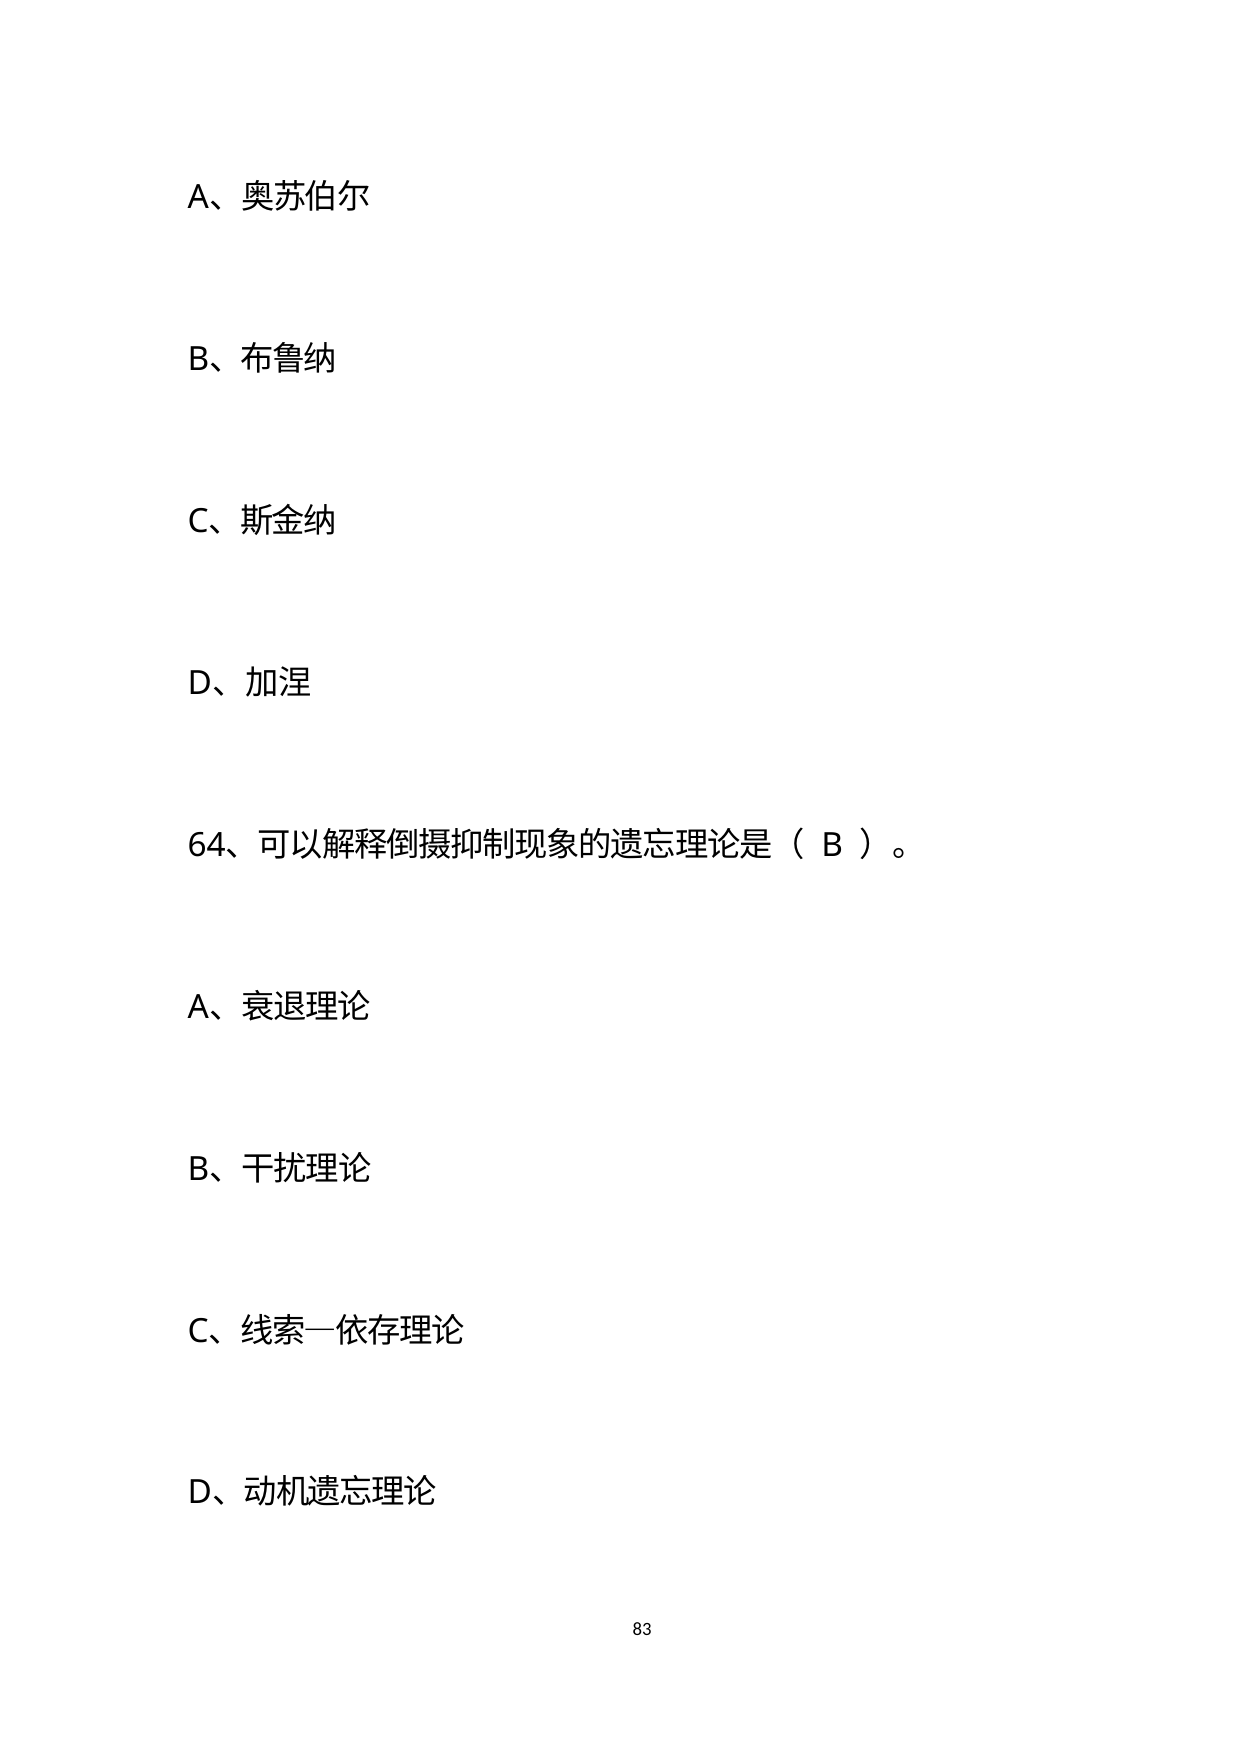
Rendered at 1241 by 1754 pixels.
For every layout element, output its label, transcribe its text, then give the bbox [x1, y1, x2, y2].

text B、干扰理论 [187, 1133, 1053, 1198]
text D、加涅 [187, 648, 1053, 713]
text B、布鲁纳 [187, 324, 1053, 389]
text 64、可以解释倒摄抑制现象的遗忘理论是（ B ）。 [187, 809, 1053, 874]
text D、动机遗忘理论 [187, 1457, 1053, 1522]
text A、奥苏伯尔 [187, 162, 1053, 227]
text C、斯金纳 [187, 486, 1053, 551]
text C、线索—依存理论 [187, 1295, 1053, 1360]
text A、衰退理论 [187, 971, 1053, 1036]
